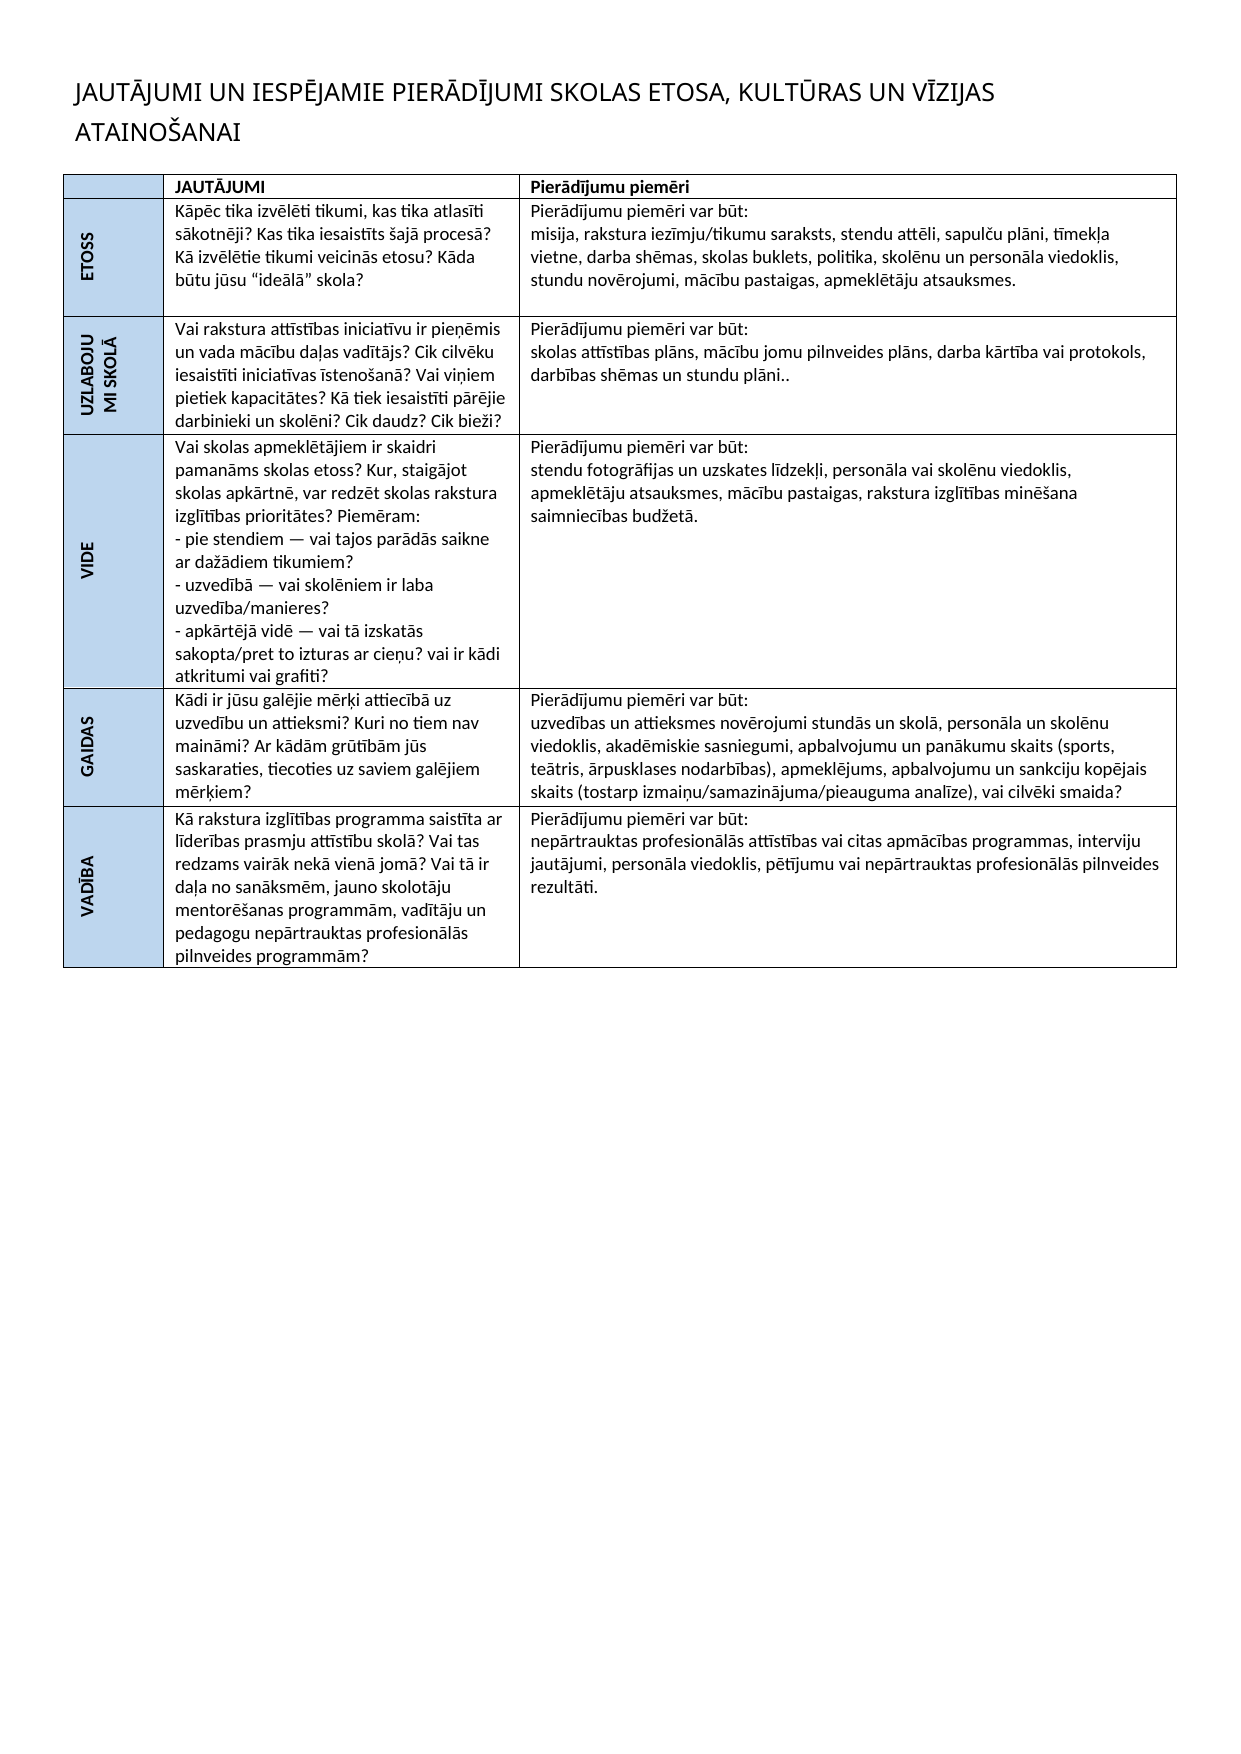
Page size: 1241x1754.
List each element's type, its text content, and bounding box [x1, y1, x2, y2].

table_cell Kā rakstura izglītības programma saistīta ar līderības prasmju attīstību skolā? Vai tas redzams vairāk nekā vienā jomā? Vai tā ir daļa no sanāksmēm, jauno skolotāju mentorēšanas programmām, vadītāju un pedagogu nepārtrauktas profesionālās pilnveides programmām? [164, 807, 519, 967]
table_cell Pierādījumu piemēri var būt: nepārtrauktas profesionālās attīstības vai citas apmācības programmas, interviju jautājumi, personāla viedoklis, pētījumu vai nepārtrauktas profesionālās pilnveides rezultāti. [520, 807, 1176, 967]
table_cell Kādi ir jūsu galējie mērķi attiecībā uz uzvedību un attieksmi? Kuri no tiem nav maināmi? Ar kādām grūtībām jūs saskaraties, tiecoties uz saviem galējiem mērķiem? [164, 689, 519, 806]
table_cell Pierādījumu piemēri var būt: uzvedības un attieksmes novērojumi stundās un skolā, personāla un skolēnu viedoklis, akadēmiskie sasniegumi, apbalvojumu un panākumu skaits (sports, teātris, ārpusklases nodarbības), apmeklējums, apbalvojumu un sankciju kopējais skaits (tostarp izmaiņu/samazinājuma/pieauguma analīze), vai cilvēki smaida? [520, 689, 1176, 806]
table_cell Pierādījumu piemēri var būt: skolas attīstības plāns, mācību jomu pilnveides plāns, darba kārtība vai protokols, darbības shēmas un stundu plāni.. [520, 317, 1176, 434]
table_cell Vai rakstura attīstības iniciatīvu ir pieņēmis un vada mācību daļas vadītājs? Cik cilvēku iesaistīti iniciatīvas īstenošanā? Vai viņiem pietiek kapacitātes? Kā tiek iesaistīti pārējie darbinieki un skolēni? Cik daudz? Cik bieži? [164, 317, 519, 434]
table_cell Pierādījumu piemēri var būt: stendu fotogrāfijas un uzskates līdzekļi, personāla vai skolēnu viedoklis, apmeklētāju atsauksmes, mācību pastaigas, rakstura izglītības minēšana saimniecības budžetā. [520, 435, 1176, 687]
table_cell ETOSS [64, 199, 163, 316]
table_cell Pierādījumu piemēri var būt: misija, rakstura iezīmju/tikumu saraksts, stendu attēli, sapulču plāni, tīmekļa vietne, darba shēmas, skolas buklets, politika, skolēnu un personāla viedoklis, stundu novērojumi, mācību pastaigas, apmeklētāju atsauksmes. [520, 199, 1176, 316]
table_cell VIDE [64, 435, 163, 687]
table_cell VADĪBA [64, 807, 163, 967]
table_cell GAIDAS [64, 689, 163, 806]
table_header Pierādījumu piemēri [520, 175, 1176, 198]
text JAUTĀJUMI UN IESPĒJAMIE PIERĀDĪJUMI SKOLAS ETOSA, KULTŪRAS UN VĪZIJAS ATAINOŠANAI [75, 75, 1165, 148]
table_cell UZLABOJUMI SKOLĀ [64, 317, 163, 434]
table_cell Kāpēc tika izvēlēti tikumi, kas tika atlasīti sākotnēji? Kas tika iesaistīts šajā procesā? Kā izvēlētie tikumi veicinās etosu? Kāda būtu jūsu “ideālā” skola? [164, 199, 519, 316]
table_header [64, 175, 163, 198]
table_cell Vai skolas apmeklētājiem ir skaidri pamanāms skolas etoss? Kur, staigājot skolas apkārtnē, var redzēt skolas rakstura izglītības prioritātes? Piemēram: - pie stendiem — vai tajos parādās saikne ar dažādiem tikumiem? - uzvedībā — vai skolēniem ir laba uzvedība/manieres? - apkārtējā vidē — vai tā izskatās sakopta/pret to izturas ar cieņu? vai ir kādi atkritumi vai grafiti? [164, 435, 519, 687]
table_header JAUTĀJUMI [164, 175, 519, 198]
